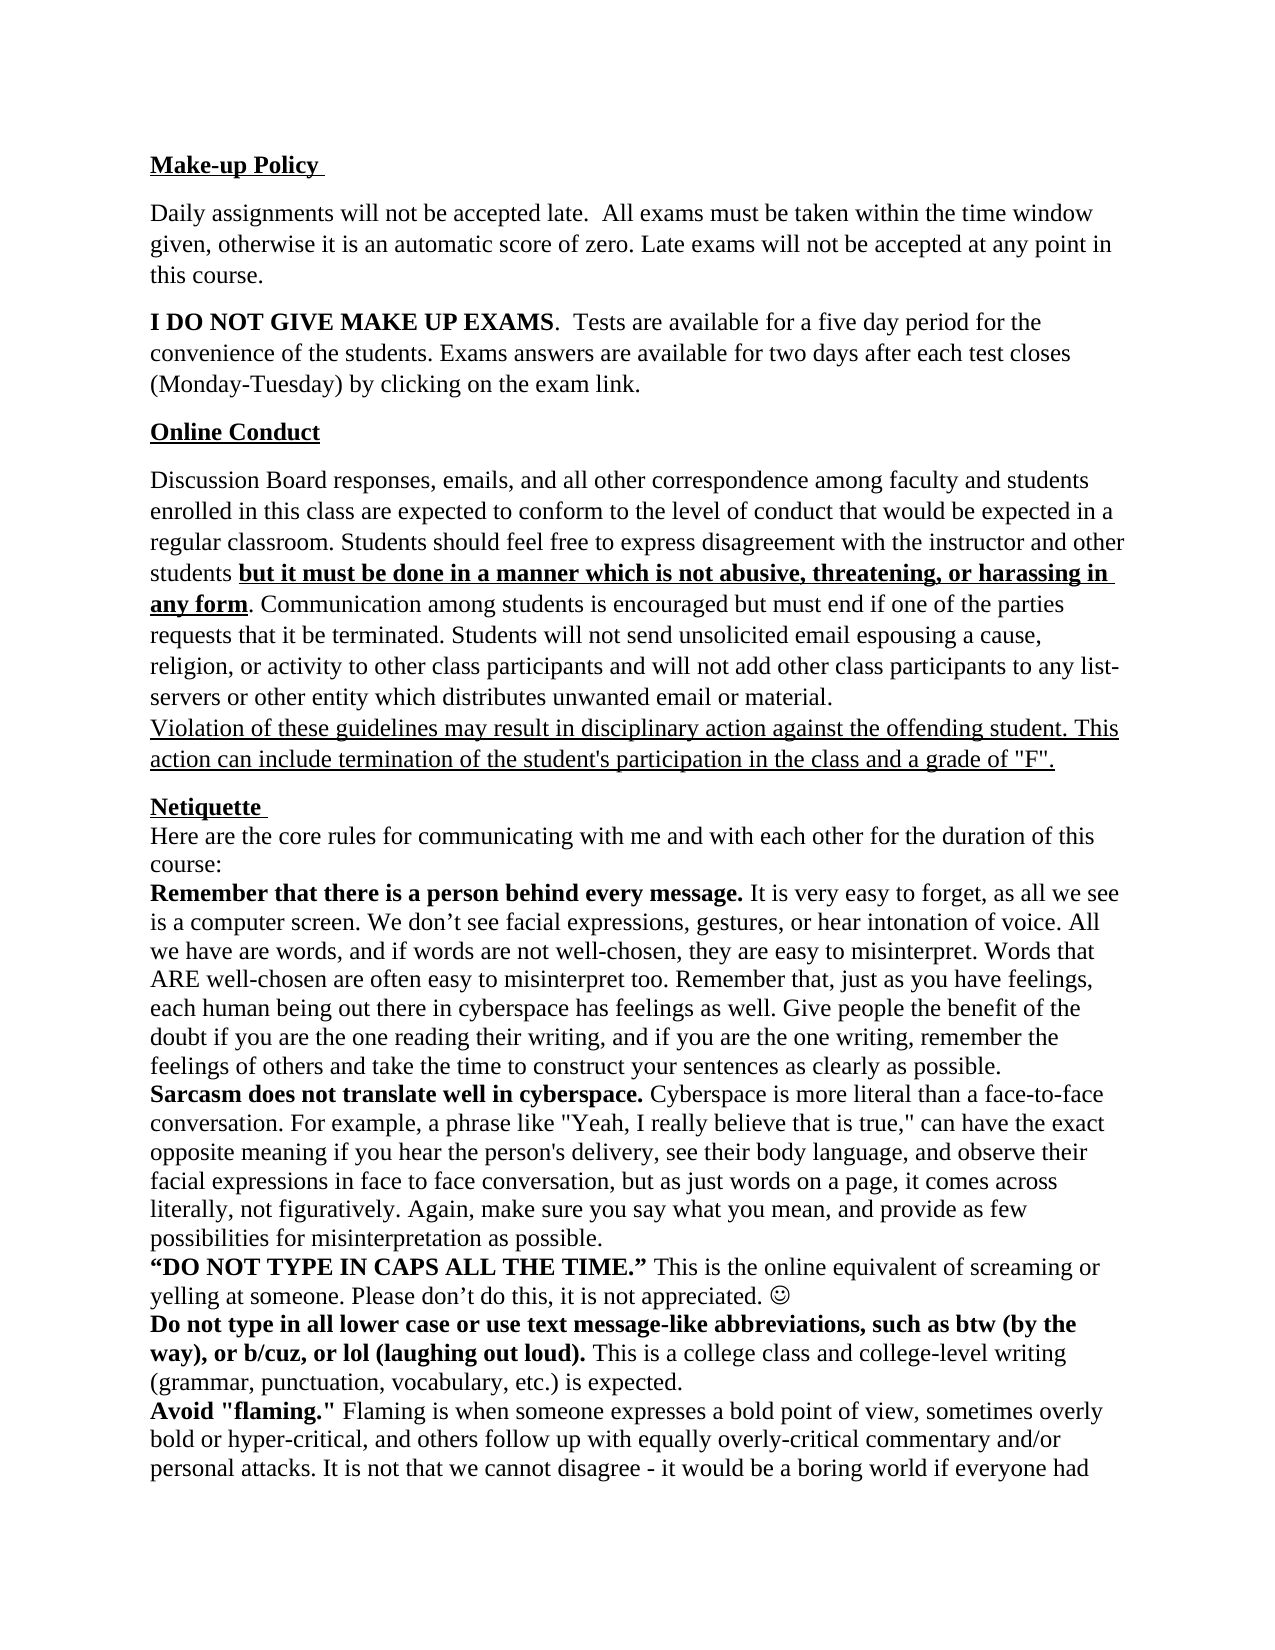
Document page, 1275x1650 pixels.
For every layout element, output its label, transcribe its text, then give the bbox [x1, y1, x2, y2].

text Remember that there is a person behind every message. It is very easy to forget, as all we see is a computer screen. We don’t see facial expressions, gestures, or hear intonation of voice. All we have are words, and if words are not well-chosen, they are easy to misinterpret. Words that ARE well-chosen are often easy to misinterpret too. Remember that, just as you have feelings, each human being out there in cyberspace has feelings as well. Give people the benefit of the doubt if you are the one reading their writing, and if you are the one writing, remember the feelings of others and take the time to construct your sentences as clearly as possible. [150, 878, 1125, 1079]
text Discussion Board responses, emails, and all other correspondence among faculty and students enrolled in this class are expected to conform to the level of conduct that would be expected in a regular classroom. Students should feel free to express disagreement with the instructor and other students but it must be done in a manner which is not abusive, threatening, or harassing in any form. Communication among students is encouraged but must end if one of the parties requests that it be terminated. Students will not send unsolicited email espousing a cause, religion, or activity to other class participants and will not add other class participants to any list-servers or other entity which distributes unwanted email or material. Violation of these guidelines may result in disciplinary action against the offending student. This action can include termination of the student's participation in the class and a grade of "F". [150, 465, 1125, 773]
text Online Conduct [150, 417, 1125, 446]
text I DO NOT GIVE MAKE UP EXAMS. Tests are available for a five day period for the convenience of the students. Exams answers are available for two days after each test closes (Monday-Tuesday) by clicking on the exam link. [150, 307, 1125, 398]
text Do not type in all lower case or use text message-like abbreviations, such as btw (by the way), or b/cuz, or lol (laughing out loud). This is a college class and college-level writing (grammar, punctuation, vocabulary, etc.) is expected. [150, 1309, 1125, 1396]
text Here are the core rules for communicating with me and with each other for the duration of this course: [150, 821, 1125, 878]
text “DO NOT TYPE IN CAPS ALL THE TIME.” This is the online equivalent of screaming or yelling at someone. Please don’t do this, it is not appreciated. [150, 1252, 1125, 1309]
text Netiquette [150, 792, 1125, 821]
text Make-up Policy [150, 150, 1125, 179]
text Sarcasm does not translate well in cyberspace. Cyberspace is more literal than a face-to-face conversation. For example, a phrase like "Yeah, I really believe that is true," can have the exact opposite meaning if you hear the person's delivery, see their body language, and observe their facial expressions in face to face conversation, but as just words on a page, it comes across literally, not figuratively. Again, make sure you say what you mean, and provide as few possibilities for misinterpretation as possible. [150, 1079, 1125, 1252]
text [150, 1396, 1125, 1482]
text Daily assignments will not be accepted late. All exams must be taken within the time window given, otherwise it is an automatic score of zero. Late exams will not be accepted at any point in this course. [150, 198, 1125, 288]
